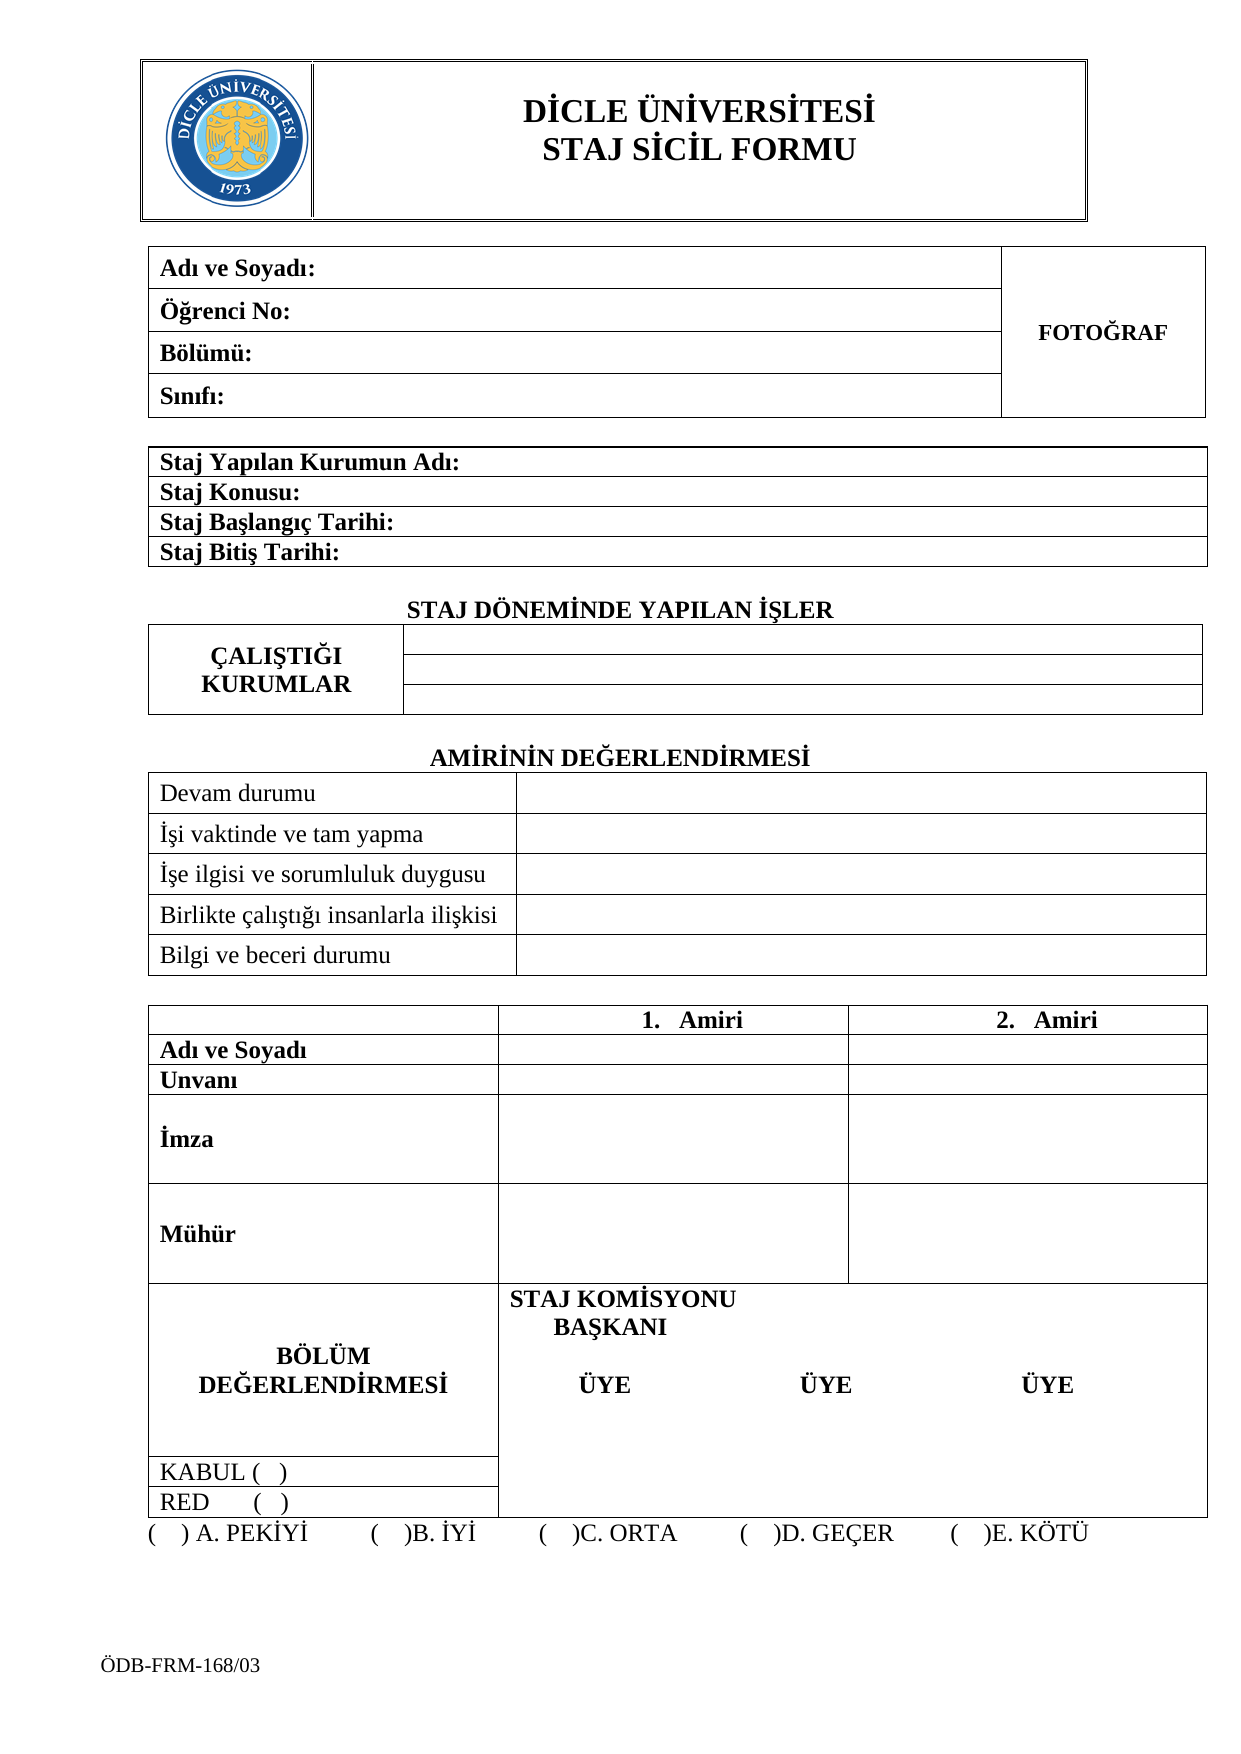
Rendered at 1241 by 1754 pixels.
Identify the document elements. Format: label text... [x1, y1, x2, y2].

table_header FOTOĞRAF [1002, 247, 1205, 417]
table_cell [499, 1184, 848, 1283]
table_header [404, 625, 1202, 654]
table_header ÇALIŞTIĞI KURUMLAR [149, 625, 403, 714]
table_cell [499, 1035, 848, 1064]
table_cell Bölümü: [149, 332, 1001, 373]
table_cell [517, 854, 1206, 894]
table_cell BÖLÜM DEĞERLENDİRMESİ [149, 1284, 498, 1456]
table_header Devam durumu [149, 773, 516, 813]
table_cell [849, 1095, 1207, 1183]
text STAJ DÖNEMİNDE YAPILAN İŞLER [148, 596, 1092, 624]
picture [162, 68, 310, 209]
text ( ) A. PEKİYİ ( )B. İYİ ( )C. ORTA ( )D. GEÇER ( )E. KÖTÜ [148, 1518, 1092, 1546]
table_cell [499, 1095, 848, 1183]
table_header Staj Yapılan Kurumun Adı: [149, 448, 1207, 476]
table_cell [404, 655, 1202, 684]
table_cell Staj Konusu: [149, 477, 1207, 506]
text AMİRİNİN DEĞERLENDİRMESİ [148, 743, 1092, 772]
table_cell Bilgi ve beceri durumu [149, 935, 516, 975]
table_cell Sınıfı: [149, 374, 1001, 417]
table_cell İşi vaktinde ve tam yapma [149, 814, 516, 853]
table_cell RED ( ) [149, 1487, 498, 1517]
table_cell İmza [149, 1095, 498, 1183]
table_cell [849, 1065, 1207, 1094]
table_cell [517, 935, 1206, 975]
table_header [517, 773, 1206, 813]
table_header Amiri [849, 1006, 1207, 1034]
table_header Adı ve Soyadı : [149, 247, 1001, 288]
table_header Amiri [499, 1006, 848, 1034]
table_cell KABUL ( ) [149, 1457, 498, 1486]
table_cell [849, 1184, 1207, 1283]
table_cell Unvanı [149, 1065, 498, 1094]
table_cell Staj Bitiş Tarihi: [149, 537, 1207, 566]
table_cell [517, 895, 1206, 934]
table_cell Mühür [149, 1184, 498, 1283]
table_cell [849, 1035, 1207, 1064]
table_cell STAJ KOMİSYONU BAŞKANI ÜYE ÜYE ÜYE [499, 1284, 1207, 1517]
table_cell [517, 814, 1206, 853]
table_cell Adı ve Soyadı [149, 1035, 498, 1064]
table_header [149, 1006, 498, 1034]
table_cell [404, 685, 1202, 714]
table_cell Birlikte çalıştığı insanlarla ilişkisi [149, 895, 516, 934]
table_cell Staj Başlangıç Tarihi: [149, 507, 1207, 536]
table_cell [499, 1065, 848, 1094]
table_cell İşe ilgisi ve sorumluluk duygusu [149, 854, 516, 894]
table_cell Öğrenci No: [149, 289, 1001, 331]
